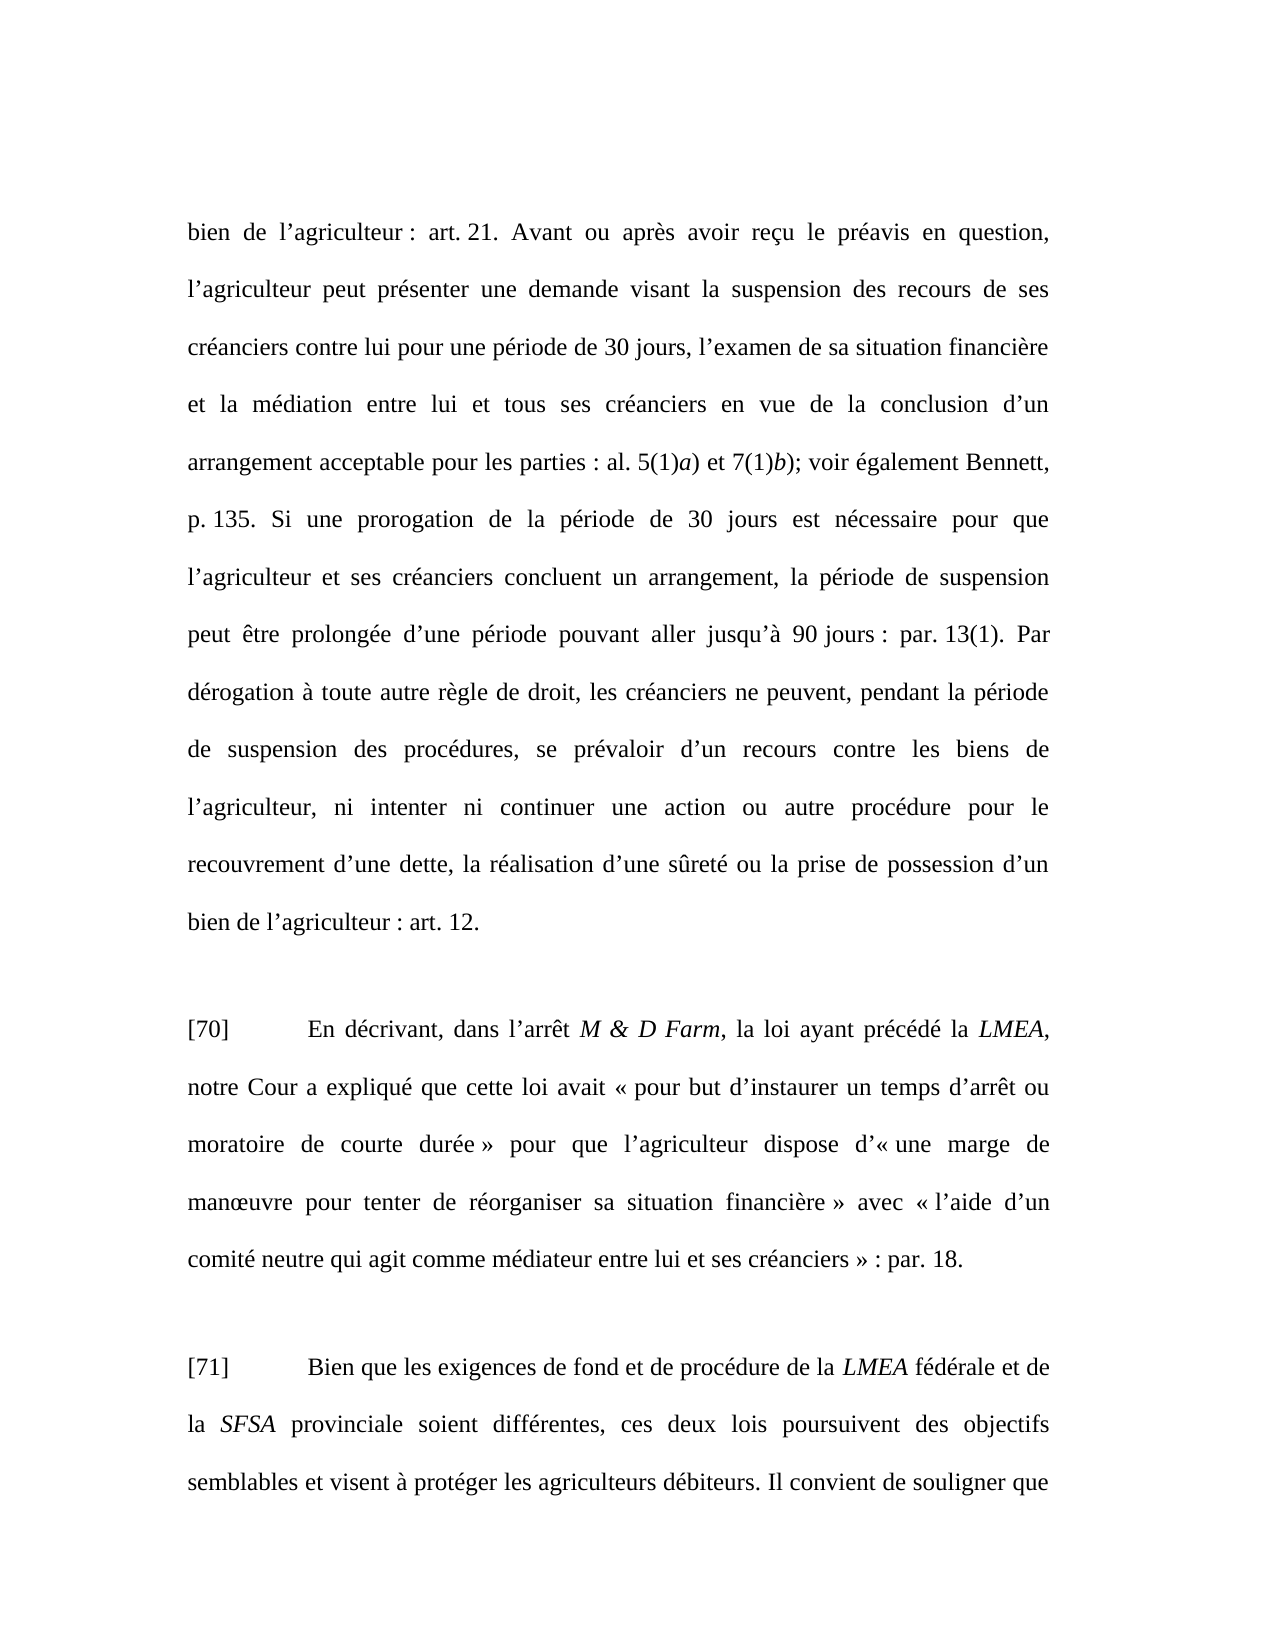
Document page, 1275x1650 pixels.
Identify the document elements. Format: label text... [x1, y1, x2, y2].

text En décrivant, dans l’arrêt M & D Farm, la loi ayant précédé la LMEA, notre Cour a expliqué que cette loi avait « pour but d’instaurer un temps d’arrêt ou moratoire de courte durée » pour que l’agriculteur dispose d’« une marge de manœuvre pour tenter de réorganiser sa situation financière » avec « l’aide d’un comité neutre qui agit comme médiateur entre lui et ses créanciers » : par. 18. [187, 1014, 1050, 1273]
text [187, 1352, 1050, 1495]
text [187, 217, 1050, 935]
